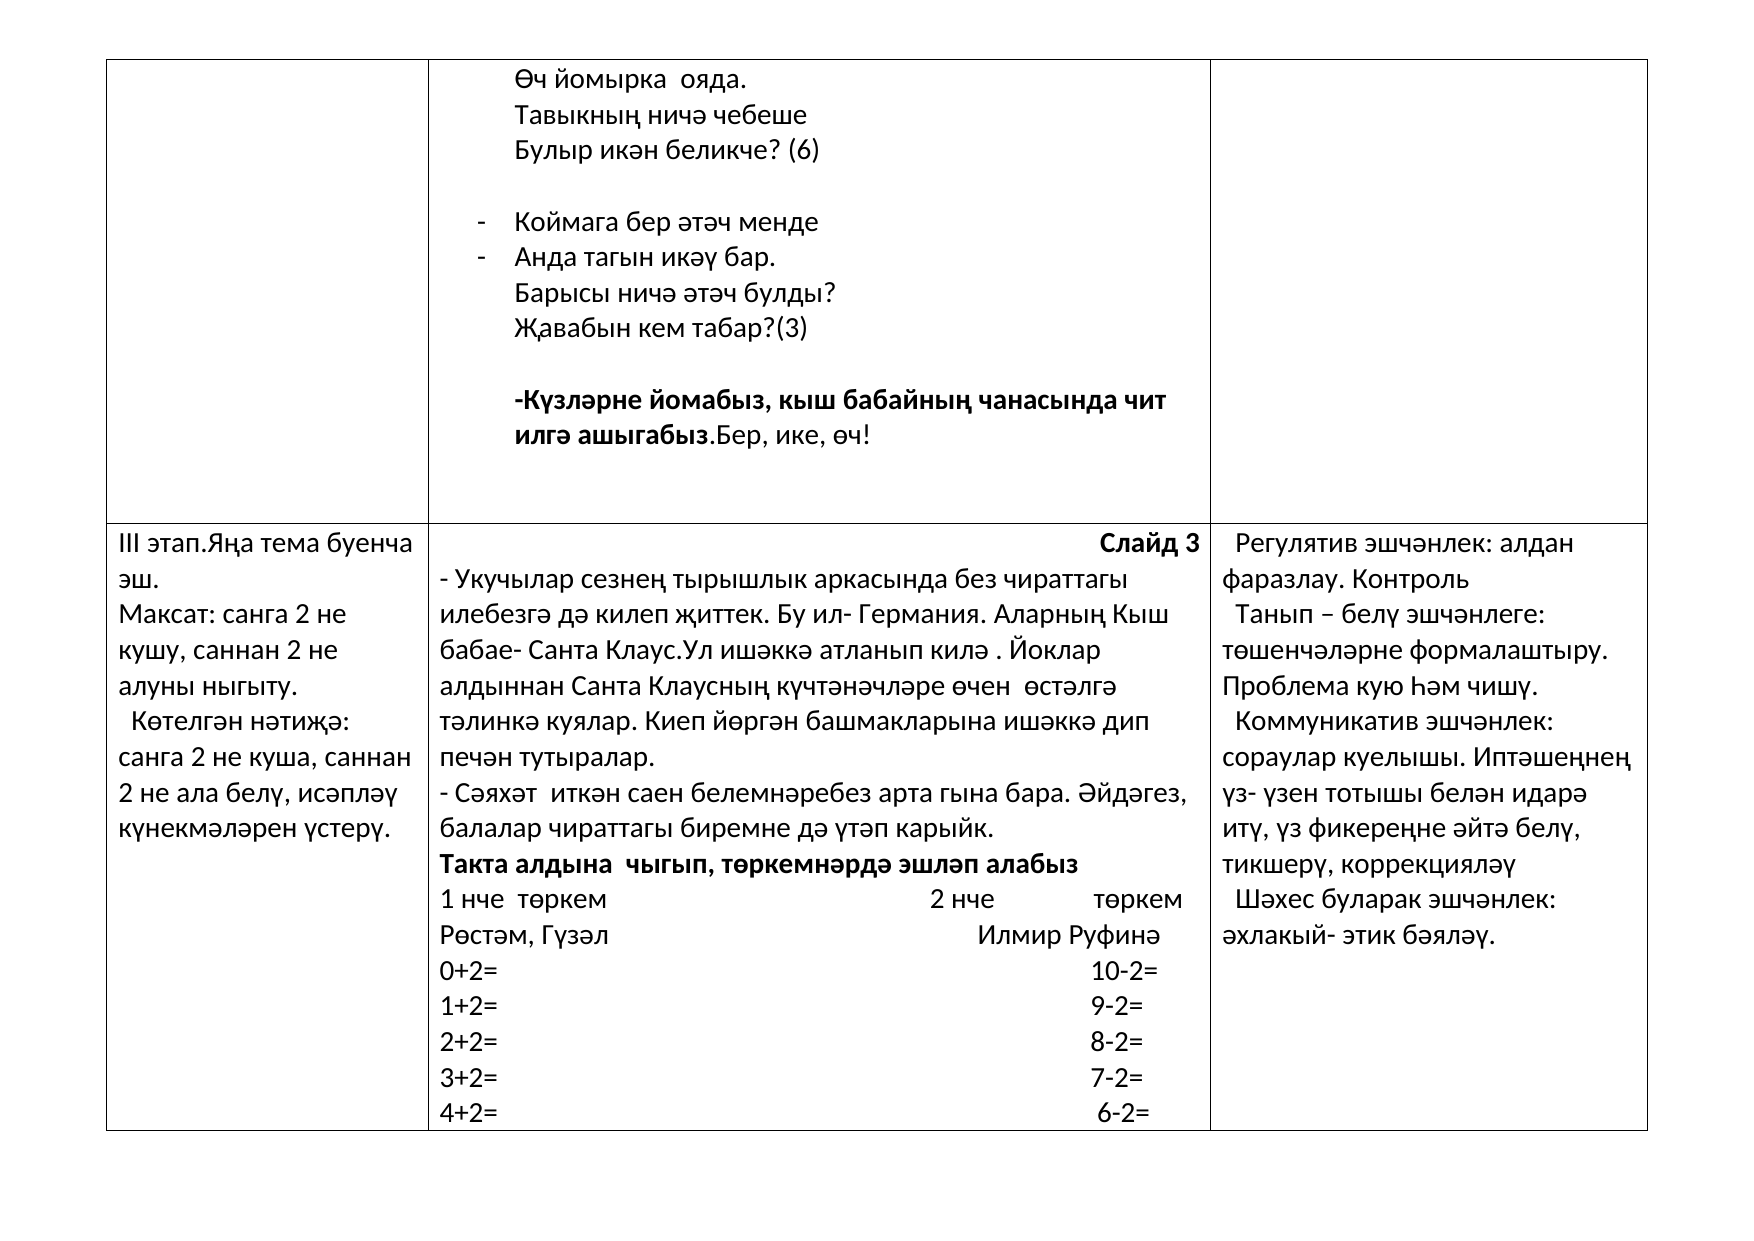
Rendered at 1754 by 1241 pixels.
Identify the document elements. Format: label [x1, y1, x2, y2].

table_cell [107, 524, 428, 1130]
table_cell [1211, 524, 1647, 1130]
table_cell [1211, 60, 1647, 523]
table_cell [429, 524, 1210, 1130]
table_cell [107, 60, 428, 523]
table_cell [429, 60, 1210, 523]
